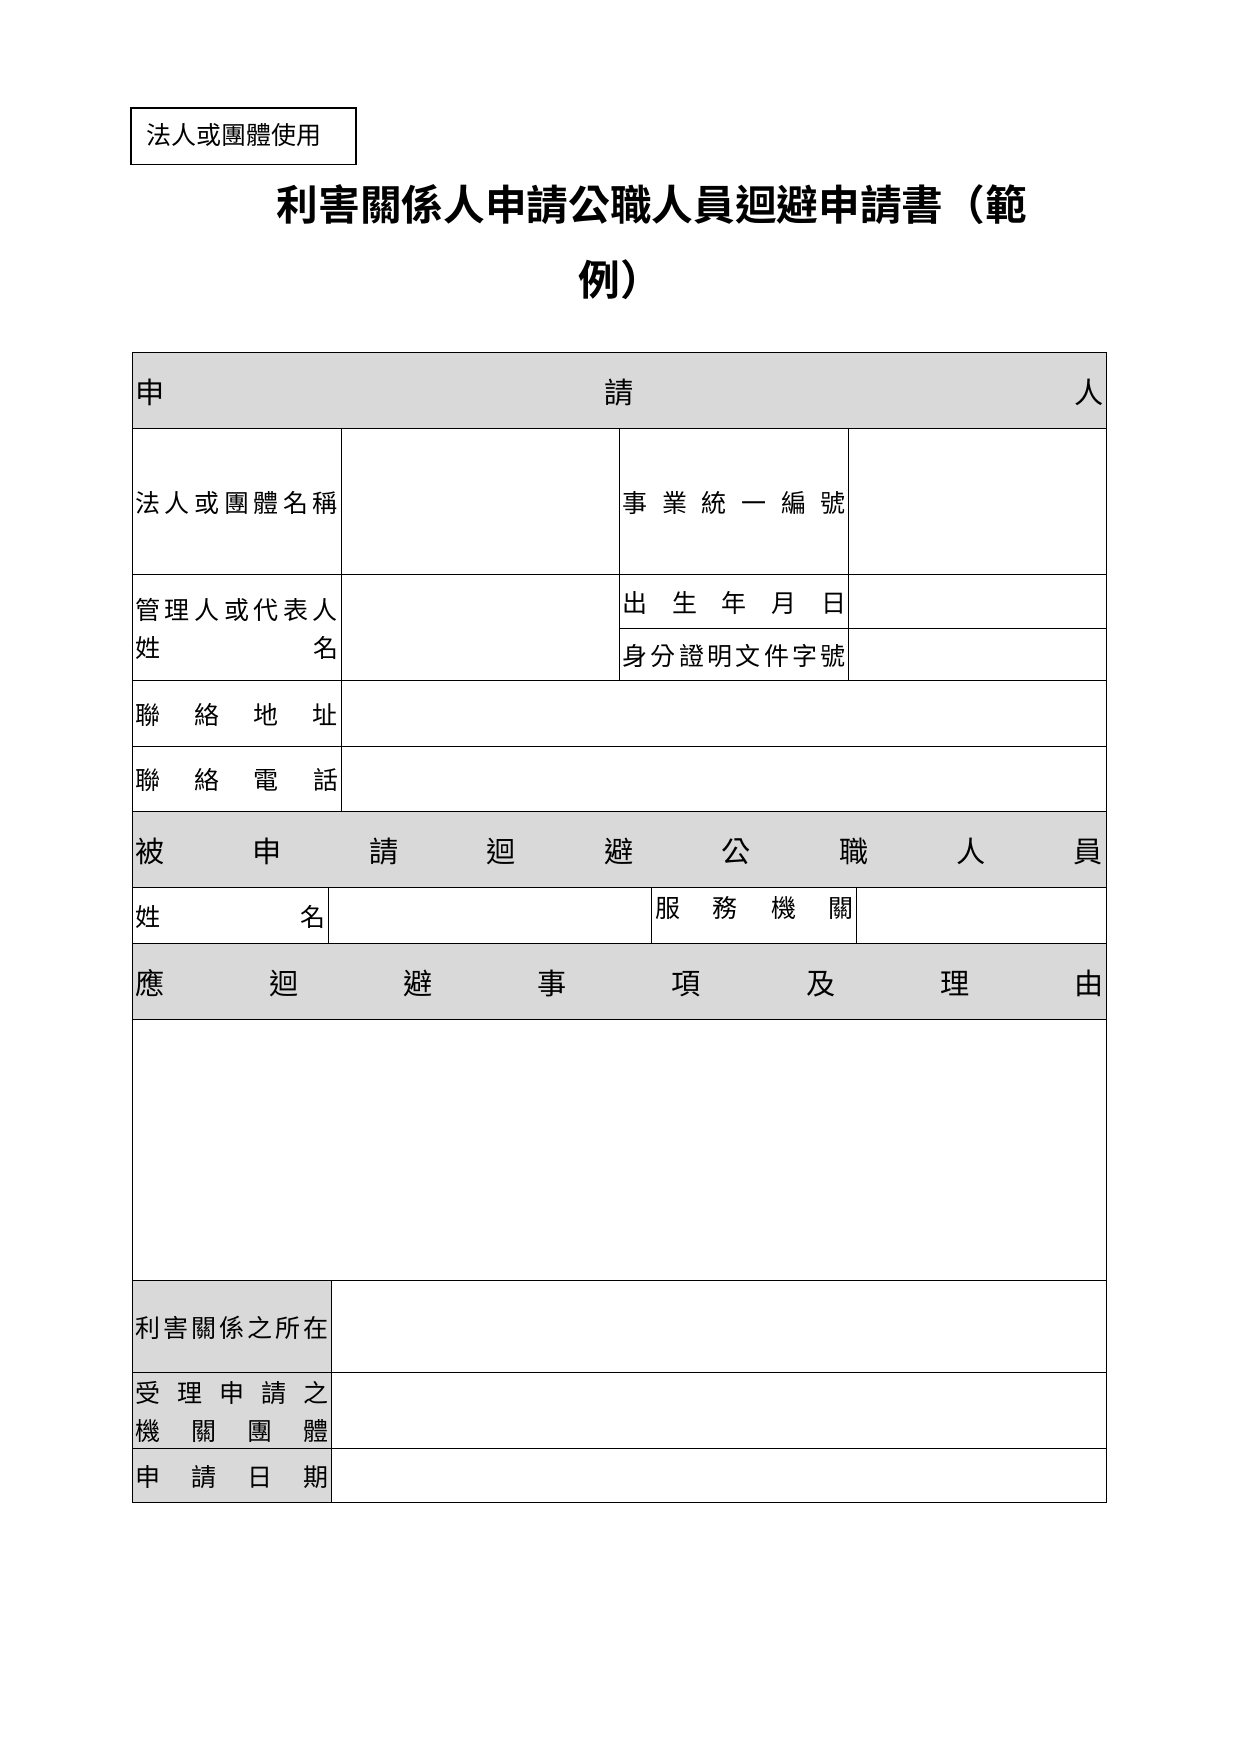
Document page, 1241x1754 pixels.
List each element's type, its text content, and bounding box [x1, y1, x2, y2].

table_cell 聯 絡 地 址 [133, 681, 341, 746]
table_cell [849, 429, 1106, 574]
table_cell 服務機關 [652, 888, 856, 943]
table_cell [332, 1373, 1106, 1448]
table_cell [857, 888, 1106, 943]
table_cell 應迴避事項及理由 [133, 944, 1106, 1019]
table_cell 出生年月日 [620, 575, 848, 628]
table_cell 受理申請之 機關團體 [133, 1373, 331, 1448]
table_cell [342, 681, 1106, 746]
table_cell [342, 747, 1106, 811]
table_cell [849, 575, 1106, 628]
table_cell 身分證明文件字號 [620, 629, 848, 680]
table_cell [342, 429, 619, 574]
table_cell [133, 1020, 1106, 1280]
text 利害關係人申請公職人員迴避申請書（範例） [187, 164, 1053, 314]
table_cell 申請日期 [133, 1449, 331, 1502]
table_cell 事業統一編號 [620, 429, 848, 574]
table_cell 利害關係之所在 [133, 1281, 331, 1372]
table_cell [332, 1281, 1106, 1372]
table_cell 管理人或代表人 姓名 [133, 575, 341, 680]
table_cell [342, 575, 619, 680]
table_header 申請人 [133, 353, 1106, 428]
table_cell 法人或團體名稱 [133, 429, 341, 574]
table_cell [849, 629, 1106, 680]
table_cell 聯絡電話 [133, 747, 341, 811]
table_cell [329, 888, 651, 943]
table_cell 被申請迴避公職人員 [133, 812, 1106, 887]
table_cell [332, 1449, 1106, 1502]
table_cell 姓名 [133, 888, 328, 943]
